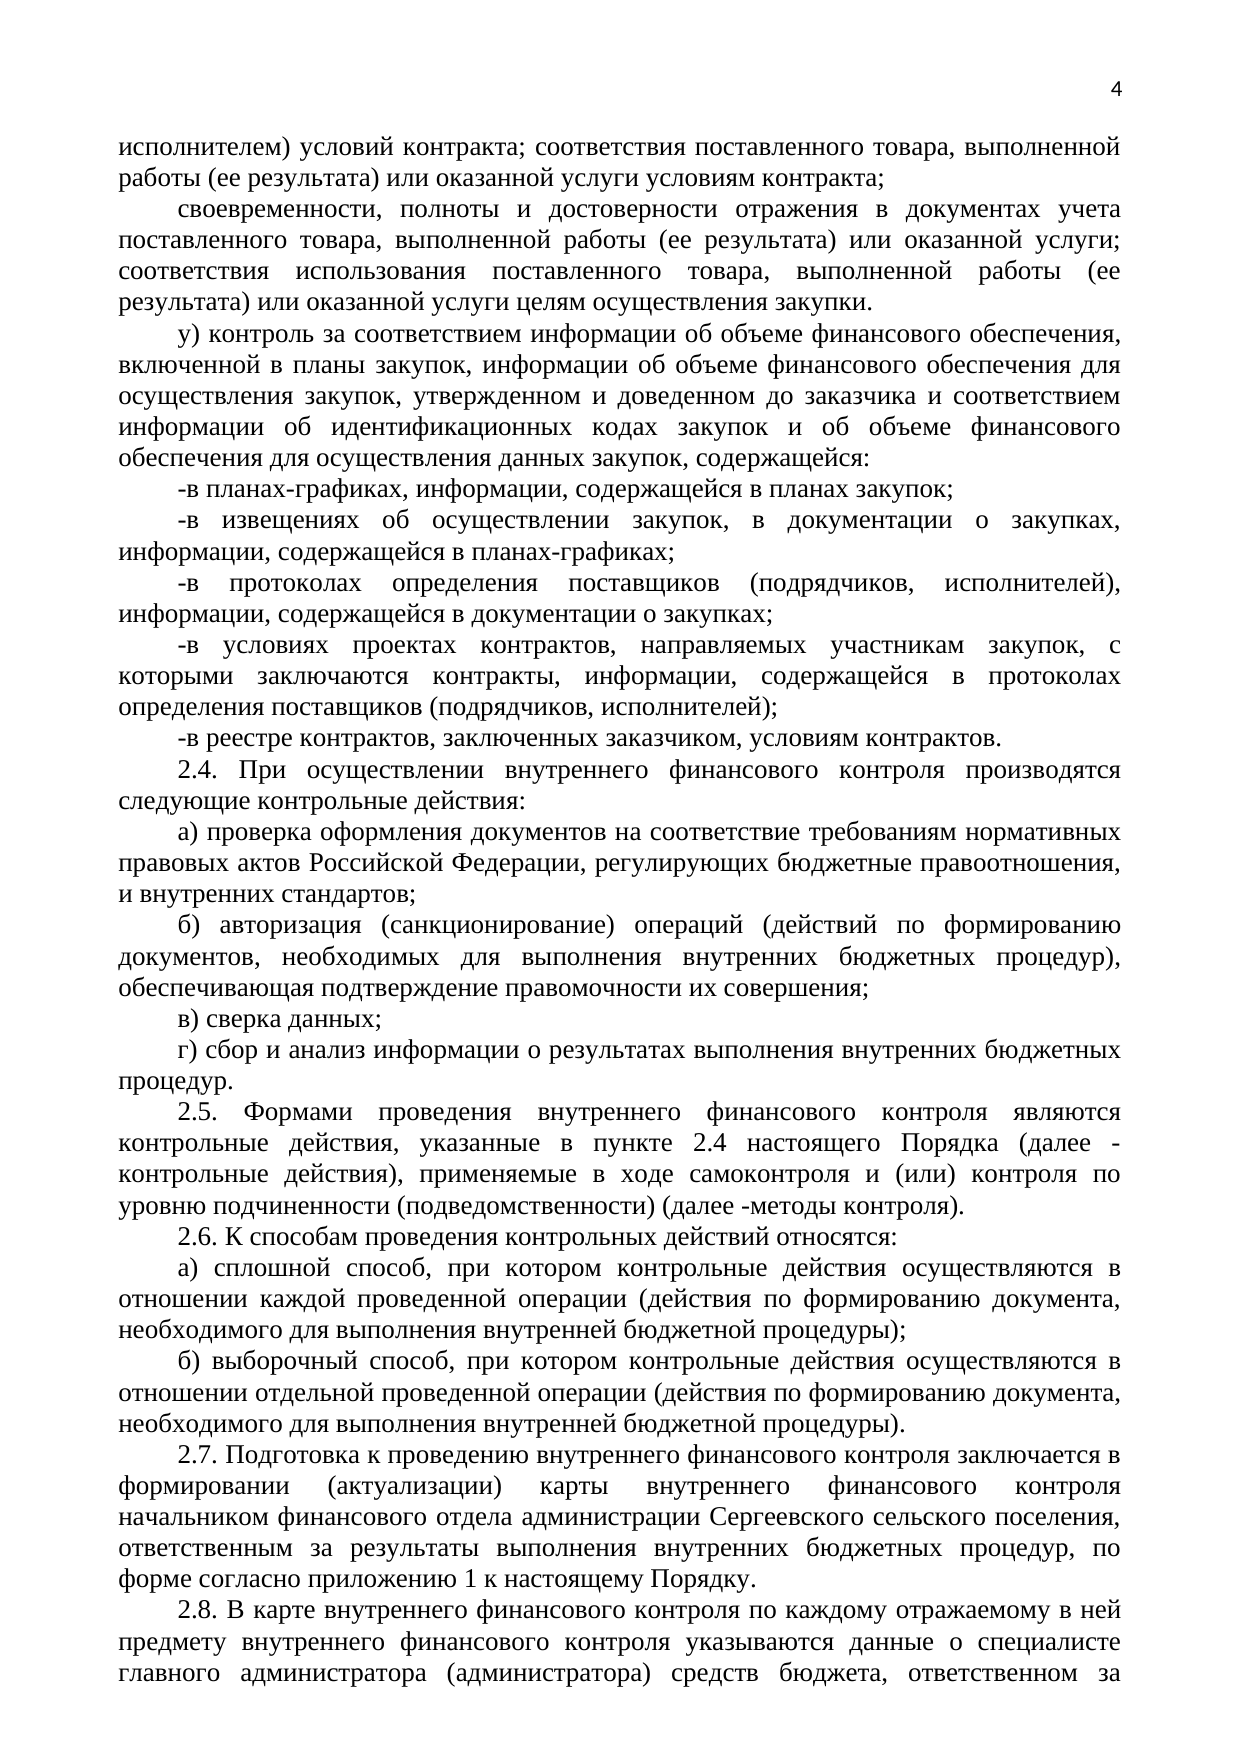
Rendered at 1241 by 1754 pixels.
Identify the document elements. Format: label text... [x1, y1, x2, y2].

text -в условиях проектах контрактов, направляемых участникам закупок, с которыми заключаются контракты, информации, содержащейся в протоколах определения поставщиков (подрядчиков, исполнителей); [118, 628, 1122, 722]
text б) выборочный способ, при котором контрольные действия осуществляются в отношении отдельной проведенной операции (действия по формированию документа, необходимого для выполнения внутренней бюджетной процедуры). [118, 1344, 1122, 1438]
text а) проверка оформления документов на соответствие требованиям нормативных правовых актов Российской Федерации, регулирующих бюджетные правоотношения, и внутренних стандартов; [118, 815, 1122, 908]
text своевременности, полноты и достоверности отражения в документах учета поставленного товара, выполненной работы (ее результата) или оказанной услуги; соответствия использования поставленного товара, выполненной работы (ее результата) или оказанной услуги целям осуществления закупки. [118, 192, 1122, 317]
text -в планах-графиках, информации, содержащейся в планах закупок; [118, 472, 1122, 503]
text в) сверка данных; [118, 1002, 1122, 1033]
text 2.5. Формами проведения внутреннего финансового контроля являются контрольные действия, указанные в пункте 2.4 настоящего Порядка (далее -контрольные действия), применяемые в ходе самоконтроля и (или) контроля по уровню подчиненности (подведомственности) (далее -методы контроля). [118, 1095, 1122, 1220]
text 2.4. При осуществлении внутреннего финансового контроля производятся следующие контрольные действия: [118, 753, 1122, 815]
text у) контроль за соответствием информации об объеме финансового обеспечения, включенной в планы закупок, информации об объеме финансового обеспечения для осуществления закупок, утвержденном и доведенном до заказчика и соответствием информации об идентификационных кодах закупок и об объеме финансового обеспечения для осуществления данных закупок, содержащейся: [118, 317, 1122, 472]
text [118, 130, 1122, 192]
text г) сбор и анализ информации о результатах выполнения внутренних бюджетных процедур. [118, 1033, 1122, 1095]
text -в извещениях об осуществлении закупок, в документации о закупках, информации, содержащейся в планах-графиках; [118, 503, 1122, 566]
text -в реестре контрактов, заключенных заказчиком, условиям контрактов. [118, 722, 1122, 753]
text 2.6. К способам проведения контрольных действий относятся: [118, 1220, 1122, 1251]
text а) сплошной способ, при котором контрольные действия осуществляются в отношении каждой проведенной операции (действия по формированию документа, необходимого для выполнения внутренней бюджетной процедуры); [118, 1251, 1122, 1344]
text б) авторизация (санкционирование) операций (действий по формированию документов, необходимых для выполнения внутренних бюджетных процедур), обеспечивающая подтверждение правомочности их совершения; [118, 908, 1122, 1002]
text 2.7. Подготовка к проведению внутреннего финансового контроля заключается в формировании (актуализации) карты внутреннего финансового контроля начальником финансового отдела администрации Сергеевского сельского поселения, ответственным за результаты выполнения внутренних бюджетных процедур, по форме согласно приложению 1 к настоящему Порядку. [118, 1438, 1122, 1594]
text -в протоколах определения поставщиков (подрядчиков, исполнителей), информации, содержащейся в документации о закупках; [118, 566, 1122, 628]
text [118, 1594, 1122, 1687]
